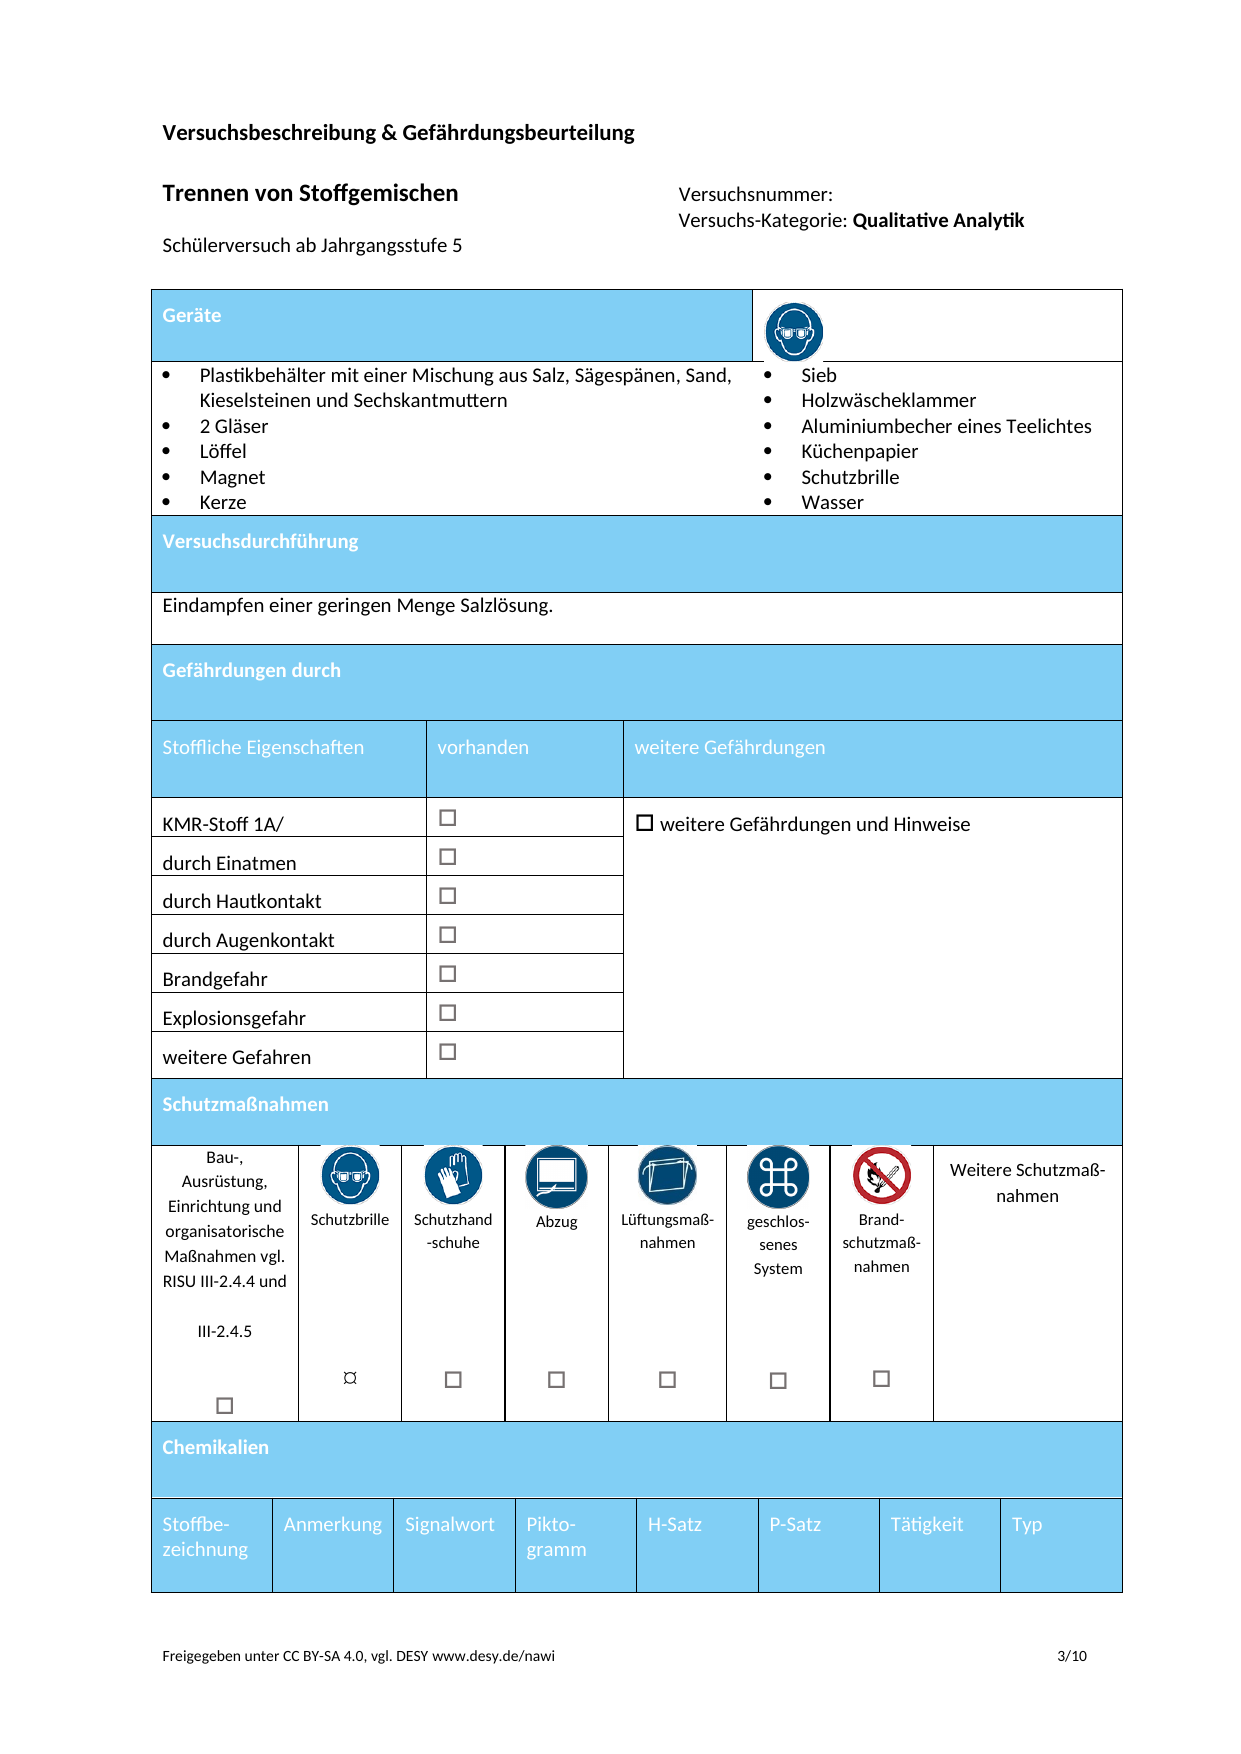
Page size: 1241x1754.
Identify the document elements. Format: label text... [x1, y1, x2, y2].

table_cell Pikto-gramm [516, 1499, 636, 1592]
table_cell Abzug [506, 1146, 608, 1421]
table_cell Schutzbrille [299, 1146, 401, 1421]
table_cell Plastikbehälter mit einer Mischung aus Salz, Sägespänen, Sand, Kieselsteinen und Sechskantmuttern 2 Gläser Löffel Magnet Kerze [152, 362, 753, 515]
table_cell durch Hautkontakt [152, 876, 426, 914]
picture [637, 1145, 697, 1205]
table_cell Signalwort [394, 1499, 515, 1592]
table_cell [427, 954, 623, 992]
table_header [753, 290, 1122, 361]
picture [764, 302, 824, 362]
table_cell [427, 837, 623, 875]
picture [852, 1145, 912, 1205]
table_cell Lüftungsmaß-nahmen [609, 1146, 726, 1421]
picture [320, 1145, 380, 1205]
table_cell [427, 876, 623, 914]
table_cell weitere Gefahren [152, 1032, 426, 1078]
table_cell H-Satz [637, 1499, 758, 1592]
table_header Geräte [152, 290, 752, 361]
table_cell [427, 798, 623, 836]
table_cell KMR-Stoff 1A/ [152, 798, 426, 836]
table_cell Chemikalien [152, 1422, 1122, 1497]
table_cell weitere Gefährdungen und Hinweise [624, 798, 1122, 1078]
table_cell weitere Gefährdungen [624, 721, 1122, 797]
table_cell Gefährdungen durch [152, 645, 1122, 720]
table_cell vorhanden [427, 721, 623, 797]
table_cell Weitere Schutzmaß-nahmen [934, 1146, 1122, 1421]
table_cell Sieb Holzwäscheklammer Aluminiumbecher eines Teelichtes Küchenpapier Schutzbrille Wasser [753, 362, 1122, 515]
table_cell P-Satz [759, 1499, 879, 1592]
table_cell durch Augenkontakt [152, 915, 426, 953]
table_cell Schutzhand-schuhe [402, 1146, 504, 1421]
table_cell Stoffliche Eigenschaften [152, 721, 426, 797]
table_cell durch Einatmen [152, 837, 426, 875]
table_cell Brand-schutzmaß-nahmen [831, 1146, 933, 1421]
table_cell Anmerkung [273, 1499, 393, 1592]
table_cell Explosionsgefahr [152, 993, 426, 1031]
text Versuchs-Kategorie: Qualitative Analytik [162, 207, 1092, 233]
text Trennen von Stoffgemischen Versuchsnummer: [162, 177, 1092, 207]
table_cell Eindampfen einer geringen Menge Salzlösung. [152, 593, 1122, 643]
table_cell Brandgefahr [152, 954, 426, 992]
table_cell Tätigkeit [880, 1499, 1000, 1592]
picture [525, 1145, 588, 1209]
text Versuchsbeschreibung & Gefährdungsbeurteilung [162, 118, 1092, 146]
table_cell Stoffbe-zeichnung [152, 1499, 272, 1592]
table_cell geschlos-senes System [727, 1146, 829, 1421]
table_cell Versuchsdurchführung [152, 516, 1122, 592]
table_cell Bau-, Ausrüstung, Einrichtung und organisatorische Maßnahmen vgl. RISU III-2.4.4 und III-2.4.5 [152, 1146, 298, 1421]
text Schülerversuch ab Jahrgangsstufe 5 [162, 233, 1092, 258]
table_cell [427, 915, 623, 953]
table_cell Schutzmaßnahmen [152, 1079, 1122, 1145]
table_cell [427, 1032, 623, 1078]
table_cell Typ [1001, 1499, 1122, 1592]
picture [423, 1145, 483, 1205]
picture [747, 1145, 810, 1209]
table_cell [427, 993, 623, 1031]
